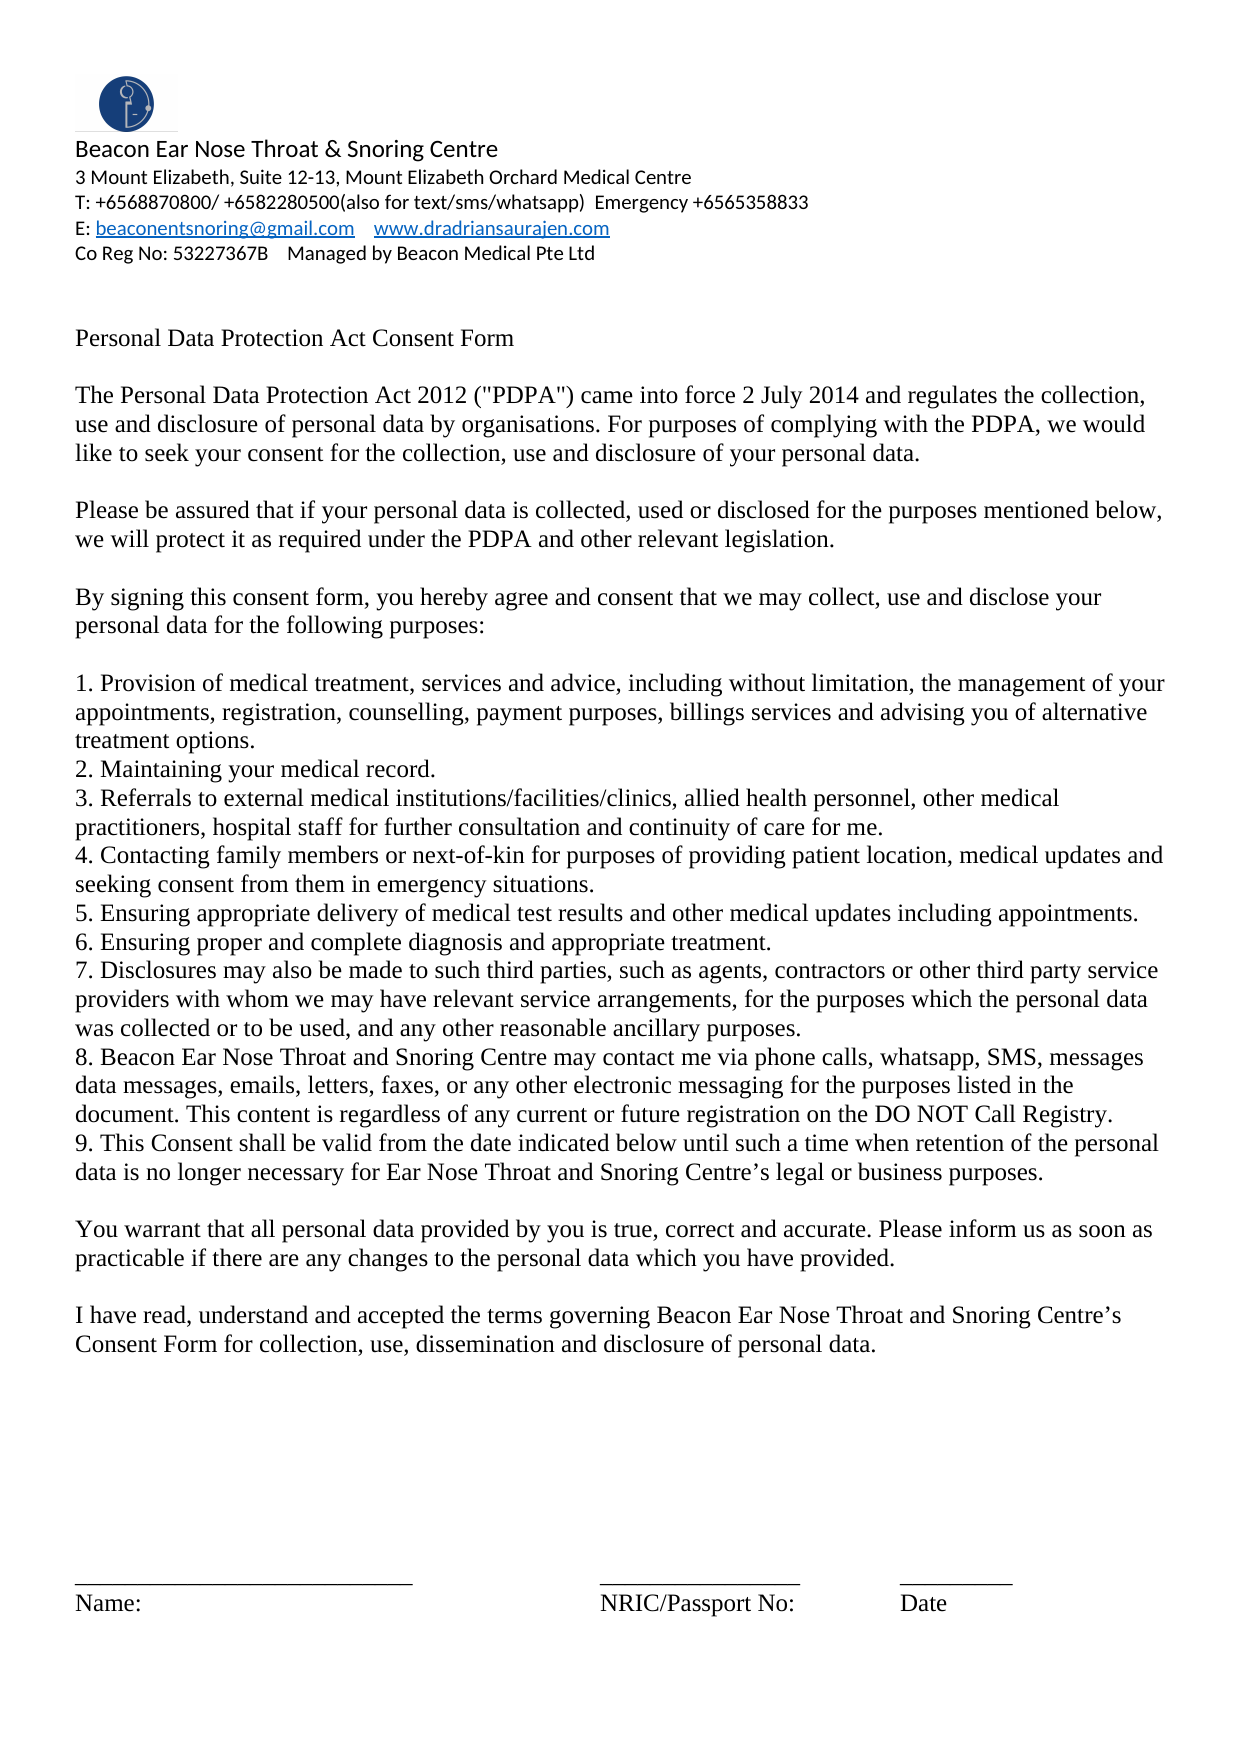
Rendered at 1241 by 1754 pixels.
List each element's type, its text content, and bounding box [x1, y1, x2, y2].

text Personal Data Protection Act Consent Form [75, 323, 1165, 352]
text 2. Maintaining your medical record. [75, 754, 1165, 783]
text Please be assured that if your personal data is collected, used or disclosed for the purposes mentioned below, we will protect it as required under the PDPA and other relevant legislation. [75, 496, 1165, 553]
text 9. This Consent shall be valid from the date indicated below until such a time when retention of the personal data is no longer necessary for Ear Nose Throat and Snoring Centre’s legal or business purposes. [75, 1128, 1165, 1186]
text 7. Disclosures may also be made to such third parties, such as agents, contractors or other third party service providers with whom we may have relevant service arrangements, for the purposes which the personal data was collected or to be used, and any other reasonable ancillary purposes. [75, 956, 1165, 1042]
picture [75, 74, 178, 132]
text 1. Provision of medical treatment, services and advice, including without limitation, the management of your appointments, registration, counselling, payment purposes, billings services and advising you of alternative treatment options. [75, 668, 1165, 754]
text You warrant that all personal data provided by you is true, correct and accurate. Please inform us as soon as practicable if there are any changes to the personal data which you have provided. [75, 1214, 1165, 1272]
text 6. Ensuring proper and complete diagnosis and appropriate treatment. [75, 927, 1165, 956]
text Co Reg No: 53227367B Managed by Beacon Medical Pte Ltd [75, 240, 1165, 266]
text T: +6568870800/ +6582280500(also for text/sms/whatsapp) Emergency +6565358833 [75, 189, 1165, 215]
text 8. Beacon Ear Nose Throat and Snoring Centre may contact me via phone calls, whatsapp, SMS, messages data messages, emails, letters, faxes, or any other electronic messaging for the purposes listed in the document. This content is regardless of any current or future registration on the DO NOT Call Registry. [75, 1042, 1165, 1128]
text By signing this consent form, you hereby agree and consent that we may collect, use and disclose your personal data for the following purposes: [75, 582, 1165, 639]
text 3 Mount Elizabeth, Suite 12-13, Mount Elizabeth Orchard Medical Centre [75, 164, 1165, 189]
text 5. Ensuring appropriate delivery of medical test results and other medical updates including appointments. [75, 898, 1165, 927]
text Name: NRIC/Passport No: Date [75, 1588, 1165, 1617]
text 4. Contacting family members or next-of-kin for purposes of providing patient location, medical updates and seeking consent from them in emergency situations. [75, 841, 1165, 898]
text E: beaconentsnoring@gmail.com www.dradriansaurajen.com [75, 215, 1165, 240]
text 3. Referrals to external medical institutions/facilities/clinics, allied health personnel, other medical practitioners, hospital staff for further consultation and continuity of care for me. [75, 783, 1165, 841]
text The Personal Data Protection Act 2012 ("PDPA") came into force 2 July 2014 and regulates the collection, use and disclosure of personal data by organisations. For purposes of complying with the PDPA, we would like to seek your consent for the collection, use and disclosure of your personal data. [75, 381, 1165, 467]
text Beacon Ear Nose Throat & Snoring Centre [75, 133, 1165, 164]
text ___________________________ ________________ _________ [75, 1559, 1165, 1588]
text I have read, understand and accepted the terms governing Beacon Ear Nose Throat and Snoring Centre’s Consent Form for collection, use, dissemination and disclosure of personal data. [75, 1301, 1165, 1358]
